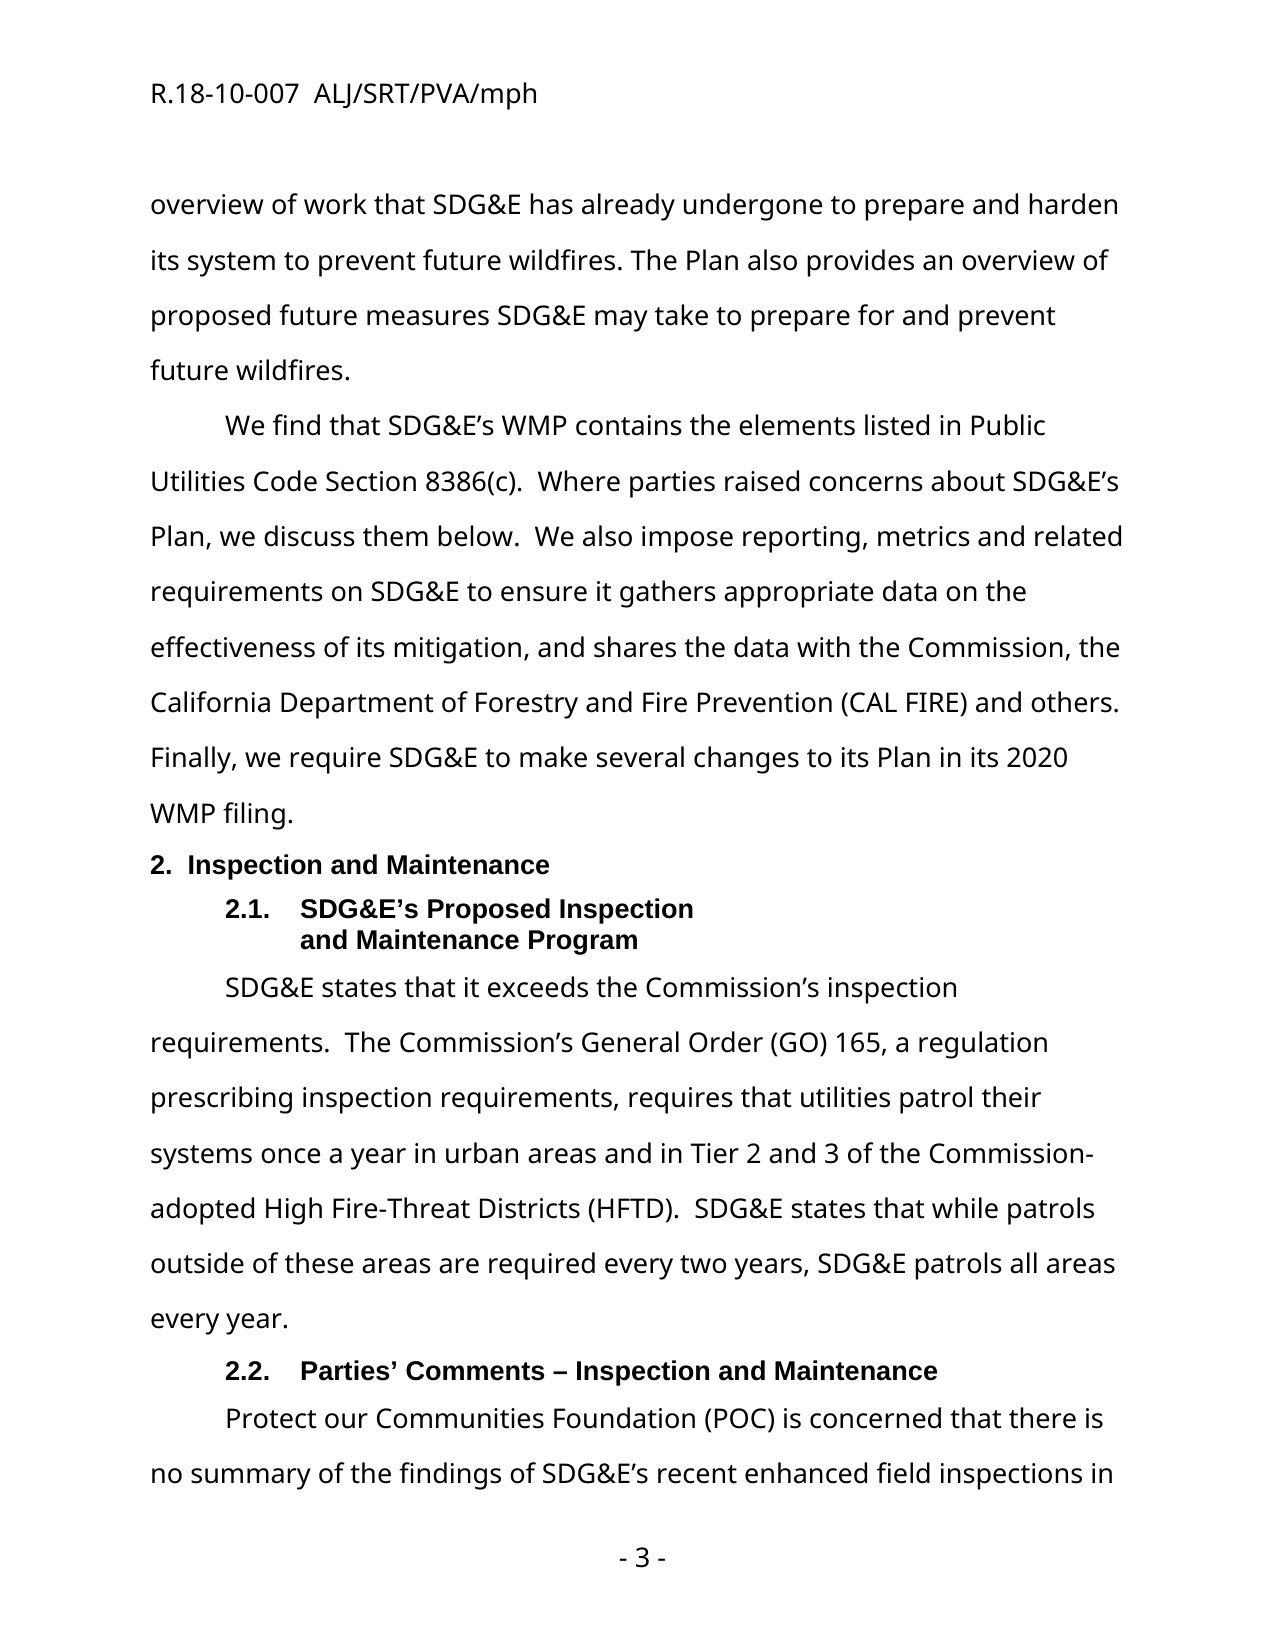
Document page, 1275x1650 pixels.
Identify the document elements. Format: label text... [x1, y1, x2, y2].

subtitle Inspection and Maintenance [150, 849, 1134, 881]
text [150, 1399, 1134, 1491]
subtitle SDG&E’s Proposed Inspection and Maintenance Program [225, 893, 1134, 956]
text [150, 186, 1134, 388]
subtitle Parties’ Comments – Inspection and Maintenance [225, 1355, 1134, 1387]
text We find that SDG&E’s WMP contains the elements listed in Public Utilities Code Section 8386(c). Where parties raised concerns about SDG&E’s Plan, we discuss them below. We also impose reporting, metrics and related requirements on SDG&E to ensure it gathers appropriate data on the effectiveness of its mitigation, and shares the data with the Commission, the California Department of Forestry and Fire Prevention (CAL FIRE) and others. Finally, we require SDG&E to make several changes to its Plan in its 2020 WMP filing. [150, 407, 1134, 831]
text SDG&E states that it exceeds the Commission’s inspection requirements. The Commission’s General Order (GO) 165, a regulation prescribing inspection requirements, requires that utilities patrol their systems once a year in urban areas and in Tier 2 and 3 of the Commission-adopted High Fire-Threat Districts (HFTD). SDG&E states that while patrols outside of these areas are required every two years, SDG&E patrols all areas every year. [150, 968, 1134, 1337]
